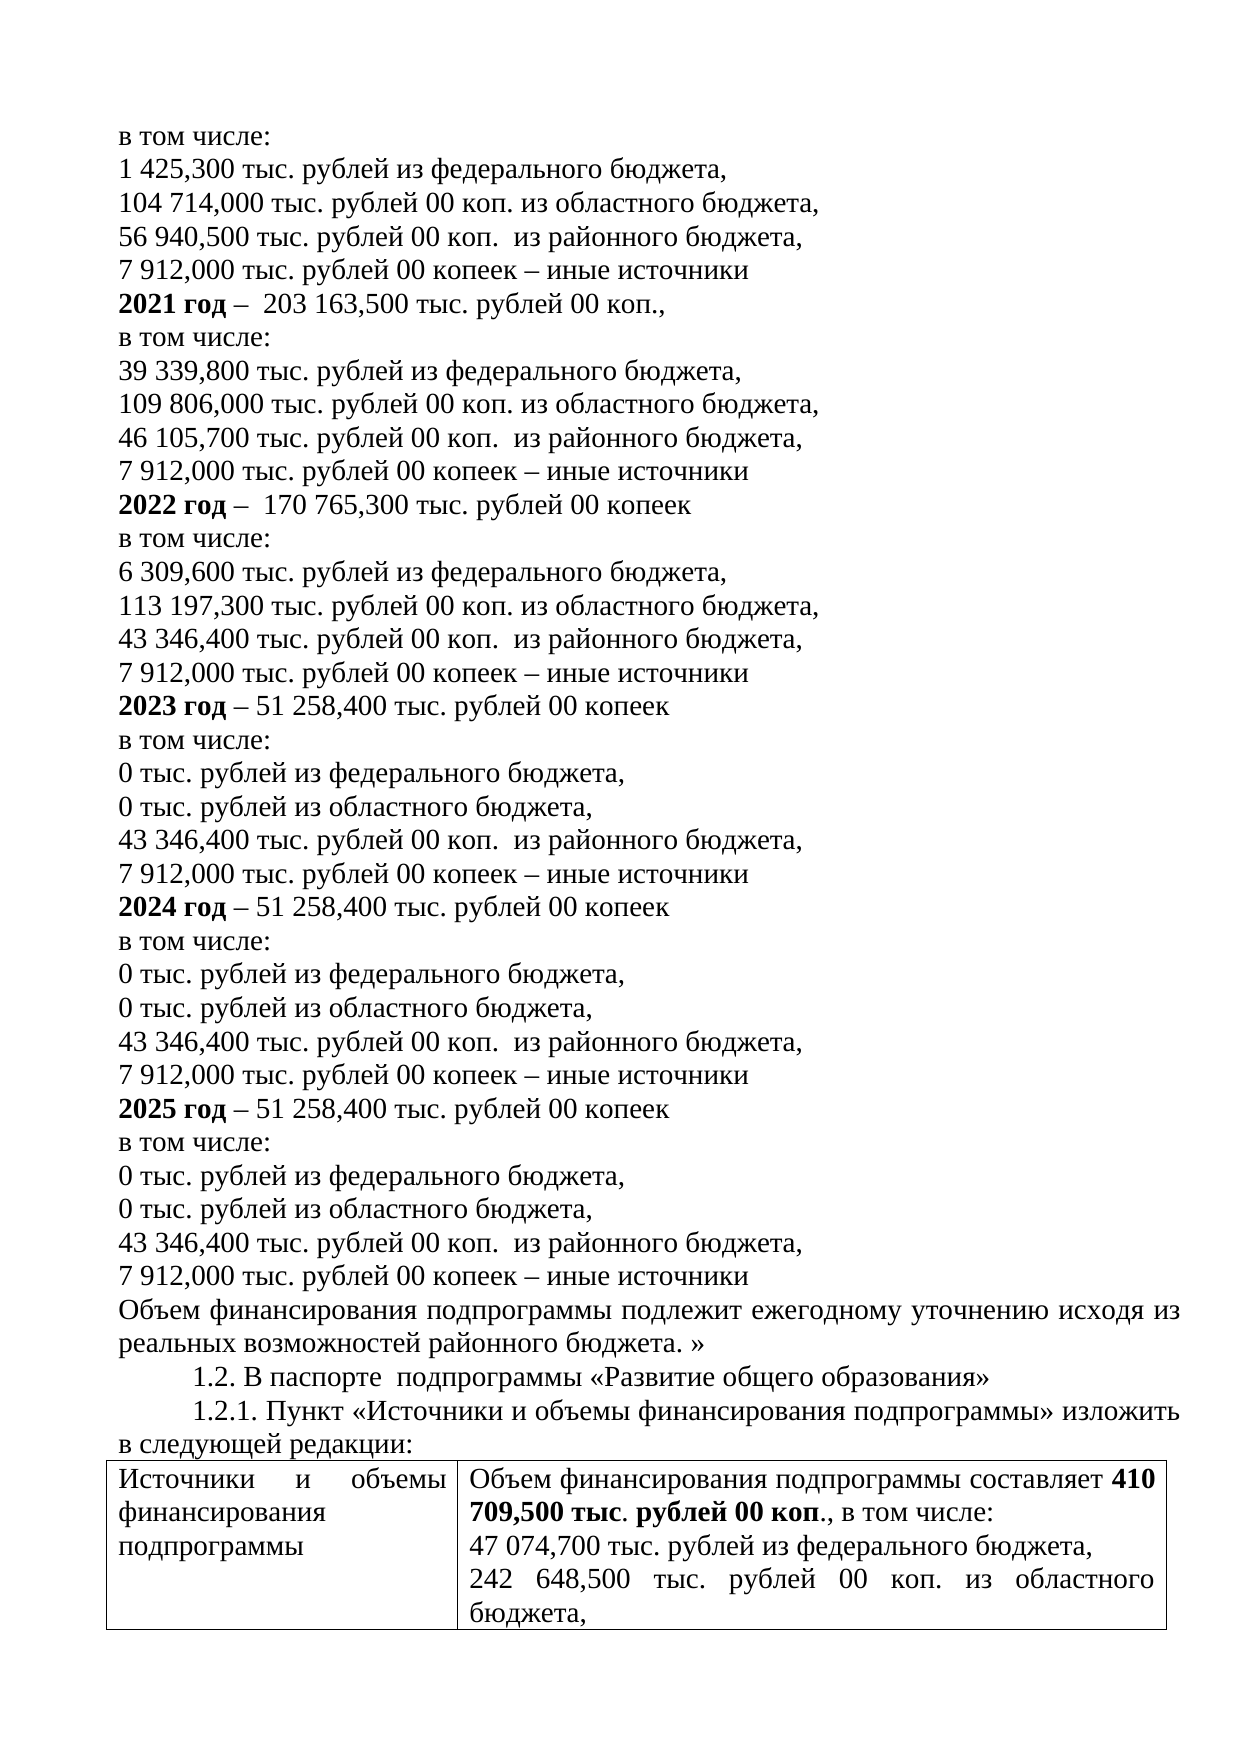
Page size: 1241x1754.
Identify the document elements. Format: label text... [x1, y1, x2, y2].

text 0 тыс. рублей из областного бюджета, [118, 990, 1181, 1024]
text 2024 год – 51 258,400 тыс. рублей 00 копеек [118, 889, 1181, 923]
text 0 тыс. рублей из областного бюджета, [118, 1191, 1181, 1225]
text 1.2.1. Пункт «Источники и объемы финансирования подпрограммы» изложить в следующей редакции: [118, 1393, 1181, 1460]
text 7 912,000 тыс. рублей 00 копеек – иные источники [118, 1258, 1181, 1292]
text в том числе: [118, 118, 1181, 152]
text 109 806,000 тыс. рублей 00 коп. из областного бюджета, [118, 386, 1181, 420]
text 1.2. В паспорте подпрограммы «Развитие общего образования» [118, 1359, 1181, 1393]
text в том числе: [118, 1124, 1181, 1158]
text 7 912,000 тыс. рублей 00 копеек – иные источники [118, 453, 1181, 487]
text 43 346,400 тыс. рублей 00 коп. из районного бюджета, [118, 1024, 1181, 1057]
text 2022 год – 170 765,300 тыс. рублей 00 копеек [118, 487, 1181, 521]
text 0 тыс. рублей из областного бюджета, [118, 789, 1181, 822]
text 43 346,400 тыс. рублей 00 коп. из районного бюджета, [118, 621, 1181, 655]
text 7 912,000 тыс. рублей 00 копеек – иные источники [118, 252, 1181, 286]
text 46 105,700 тыс. рублей 00 коп. из районного бюджета, [118, 420, 1181, 453]
text 113 197,300 тыс. рублей 00 коп. из областного бюджета, [118, 588, 1181, 621]
text 43 346,400 тыс. рублей 00 коп. из районного бюджета, [118, 822, 1181, 856]
text 1 425,300 тыс. рублей из федерального бюджета, [118, 152, 1181, 185]
text 7 912,000 тыс. рублей 00 копеек – иные источники [118, 1057, 1181, 1091]
text 2023 год – 51 258,400 тыс. рублей 00 копеек [118, 688, 1181, 722]
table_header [107, 1461, 457, 1628]
text 6 309,600 тыс. рублей из федерального бюджета, [118, 554, 1181, 588]
text 0 тыс. рублей из федерального бюджета, [118, 755, 1181, 789]
text 0 тыс. рублей из федерального бюджета, [118, 957, 1181, 990]
text 43 346,400 тыс. рублей 00 коп. из районного бюджета, [118, 1225, 1181, 1258]
text в том числе: [118, 923, 1181, 957]
text 2025 год – 51 258,400 тыс. рублей 00 копеек [118, 1091, 1181, 1124]
text 7 912,000 тыс. рублей 00 копеек – иные источники [118, 655, 1181, 688]
text 2021 год – 203 163,500 тыс. рублей 00 коп., [118, 286, 1181, 319]
text в том числе: [118, 521, 1181, 554]
text 7 912,000 тыс. рублей 00 копеек – иные источники [118, 856, 1181, 889]
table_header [458, 1461, 1166, 1628]
text 104 714,000 тыс. рублей 00 коп. из областного бюджета, [118, 185, 1181, 219]
text Объем финансирования подпрограммы подлежит ежегодному уточнению исходя из реальных возможностей районного бюджета. » [118, 1292, 1181, 1359]
text в том числе: [118, 319, 1181, 353]
text 56 940,500 тыс. рублей 00 коп. из районного бюджета, [118, 219, 1181, 252]
text 39 339,800 тыс. рублей из федерального бюджета, [118, 353, 1181, 386]
text в том числе: [118, 722, 1181, 755]
text 0 тыс. рублей из федерального бюджета, [118, 1158, 1181, 1191]
